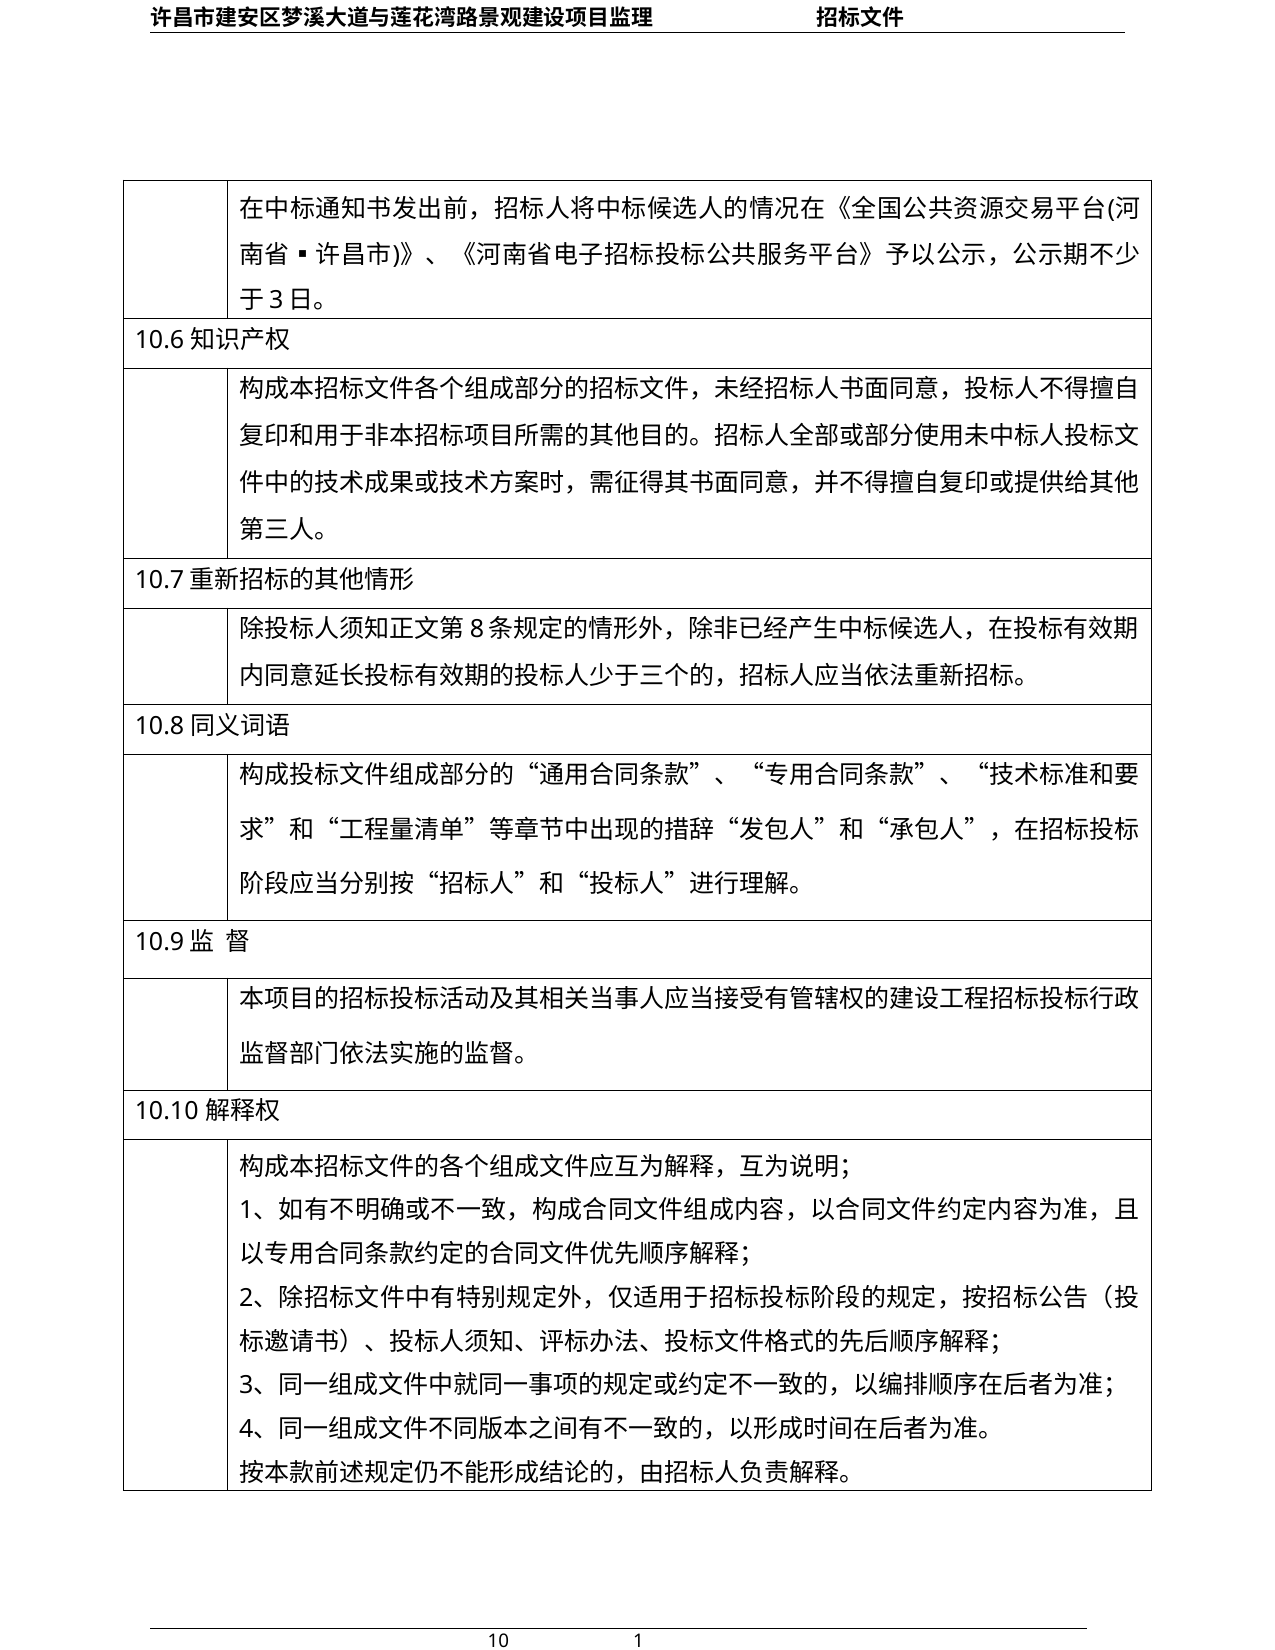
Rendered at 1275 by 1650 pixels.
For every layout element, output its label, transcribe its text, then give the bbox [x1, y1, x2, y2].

table_cell 10.8 同义词语 [124, 705, 1151, 754]
table_cell 在中标通知书发出前，招标人将中标候选人的情况在《全国公共资源交易平台(河南省▪许昌市)》、《河南省电子招标投标公共服务平台》予以公示，公示期不少于3日。 [228, 181, 1151, 318]
table_cell 构成本招标文件各个组成部分的招标文件，未经招标人书面同意，投标人不得擅自复印和用于非本招标项目所需的其他目的。招标人全部或部分使用未中标人投标文件中的技术成果或技术方案时，需征得其书面同意，并不得擅自复印或提供给其他第三人。 [228, 369, 1151, 558]
table_cell 10.6 知识产权 [124, 319, 1151, 367]
table_cell 本项目的招标投标活动及其相关当事人应当接受有管辖权的建设工程招标投标行政监督部门依法实施的监督。 [228, 979, 1151, 1090]
table_cell 构成本招标文件的各个组成文件应互为解释，互为说明； 1、如有不明确或不一致，构成合同文件组成内容，以合同文件约定内容为准，且以专用合同条款约定的合同文件优先顺序解释； 2、除招标文件中有特别规定外，仅适用于招标投标阶段的规定，按招标公告（投标邀请书）、投标人须知、评标办法、投标文件格式的先后顺序解释； 3、同一组成文件中就同一事项的规定或约定不一致的，以编排顺序在后者为准； 4、同一组成文件不同版本之间有不一致的，以形成时间在后者为准。 按本款前述规定仍不能形成结论的，由招标人负责解释。 [228, 1140, 1151, 1490]
table_cell [124, 1140, 227, 1490]
table_cell 10.10 解释权 [124, 1091, 1151, 1139]
table_cell [124, 369, 227, 558]
table_cell [124, 979, 227, 1090]
table_cell 除投标人须知正文第8条规定的情形外，除非已经产生中标候选人，在投标有效期内同意延长投标有效期的投标人少于三个的，招标人应当依法重新招标。 [228, 609, 1151, 704]
table_cell [124, 609, 227, 704]
table_cell 10.7重新招标的其他情形 [124, 559, 1151, 608]
table_cell [124, 181, 227, 318]
table_cell 构成投标文件组成部分的“通用合同条款”、“专用合同条款”、“技术标准和要求”和“工程量清单”等章节中出现的措辞“发包人”和“承包人”，在招标投标阶段应当分别按“招标人”和“投标人”进行理解。 [228, 755, 1151, 920]
table_cell 10.9监 督 [124, 921, 1151, 978]
table_cell [124, 755, 227, 920]
